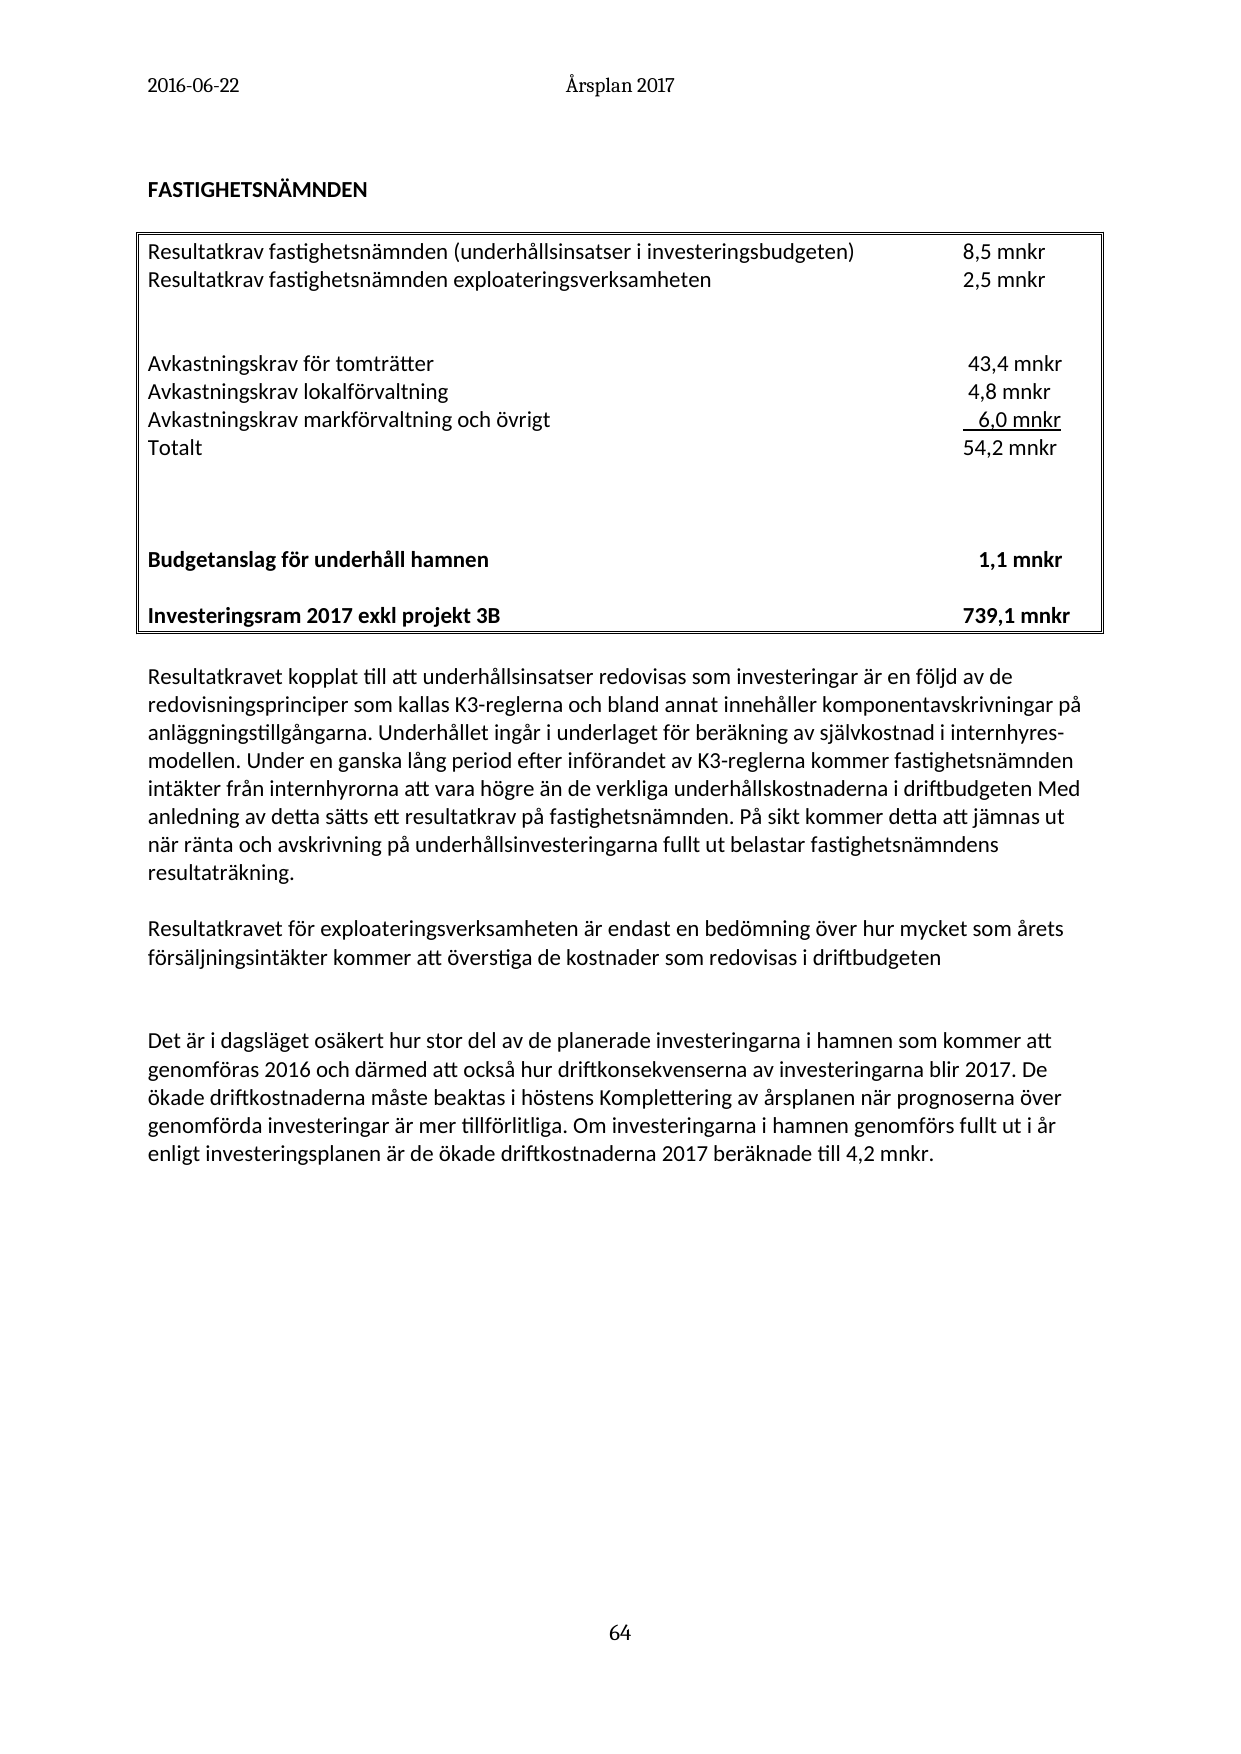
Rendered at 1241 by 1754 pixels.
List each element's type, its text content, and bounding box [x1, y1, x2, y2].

text Avkastningskrav lokalförvaltning 4,8 mnkr [148, 377, 1093, 405]
text Investeringsram 2017 exkl projekt 3B 739,1 mnkr [139, 596, 1101, 631]
text Budgetanslag för underhåll hamnen 1,1 mnkr [148, 545, 1093, 573]
text FASTIGHETSNÄMNDEN [148, 176, 1093, 204]
text Resultatkrav fastighetsnämnden (underhållsinsatser i investeringsbudgeten) 8,5 mnkr [139, 235, 1101, 265]
text Avkastningskrav markförvaltning och övrigt 6,0 mnkr [148, 405, 1093, 433]
text Resultatkravet kopplat till att underhållsinsatser redovisas som investeringar är en följd av de redovisningsprinciper som kallas K3-reglerna och bland annat innehåller komponentavskrivningar på anläggningstillgångarna. Underhållet ingår i underlaget för beräkning av självkostnad i internhyres-modellen. Under en ganska lång period efter införandet av K3-reglerna kommer fastighetsnämnden intäkter från internhyrorna att vara högre än de verkliga underhållskostnaderna i driftbudgeten Med anledning av detta sätts ett resultatkrav på fastighetsnämnden. På sikt kommer detta att jämnas ut när ränta och avskrivning på underhållsinvesteringarna fullt ut belastar fastighetsnämndens resultaträkning. [148, 662, 1093, 887]
text Resultatkravet för exploateringsverksamheten är endast en bedömning över hur mycket som årets försäljningsintäkter kommer att överstiga de kostnader som redovisas i driftbudgeten [148, 914, 1093, 971]
text Det är i dagsläget osäkert hur stor del av de planerade investeringarna i hamnen som kommer att genomföras 2016 och därmed att också hur driftkonsekvenserna av investeringarna blir 2017. De ökade driftkostnaderna måste beaktas i höstens Komplettering av årsplanen när prognoserna över genomförda investeringar är mer tillförlitliga. Om investeringarna i hamnen genomförs fullt ut i år enligt investeringsplanen är de ökade driftkostnaderna 2017 beräknade till 4,2 mnkr. [148, 1027, 1093, 1167]
text Totalt 54,2 mnkr [148, 433, 1093, 461]
text Avkastningskrav för tomträtter 43,4 mnkr [148, 349, 1093, 377]
text Resultatkrav fastighetsnämnden exploateringsverksamheten 2,5 mnkr [148, 265, 1093, 293]
